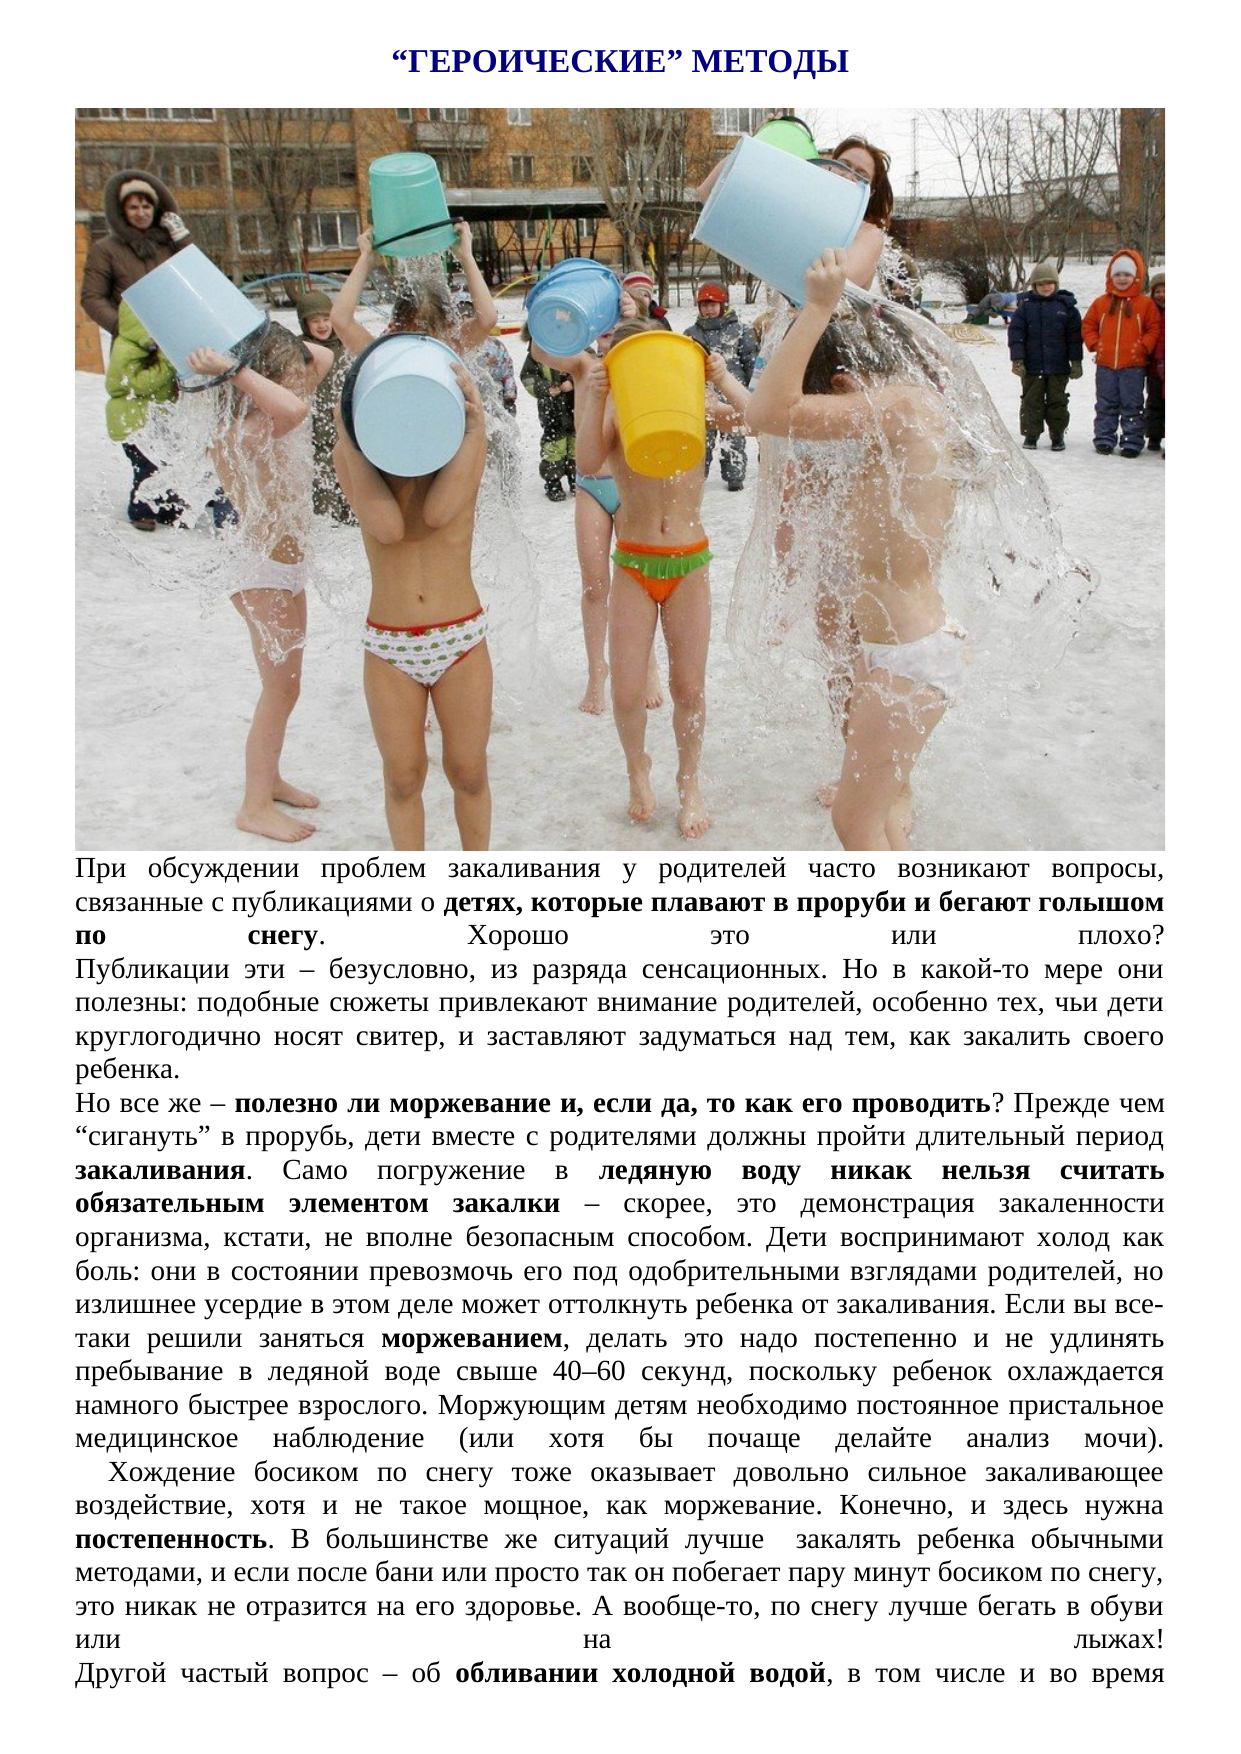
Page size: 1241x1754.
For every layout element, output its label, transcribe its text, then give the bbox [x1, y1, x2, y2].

picture [75, 108, 1166, 851]
text При обсуждении проблем закаливания у родителей часто возникают вопросы, связанные с публикациями о детях, которые плавают в проруби и бегают голышом по снегу. Хорошо это или плохо? Публикации эти – безусловно, из разряда сенсационных. Но в какой-то мере они полезны: подобные сюжеты привлекают внимание родителей, особенно тех, чьи дети круглогодично носят свитер, и заставляют задуматься над тем, как закалить своего ребенка. [75, 851, 1165, 1085]
text “ГЕРОИЧЕСКИЕ” МЕТОДЫ [75, 41, 1165, 80]
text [75, 1085, 1165, 1689]
